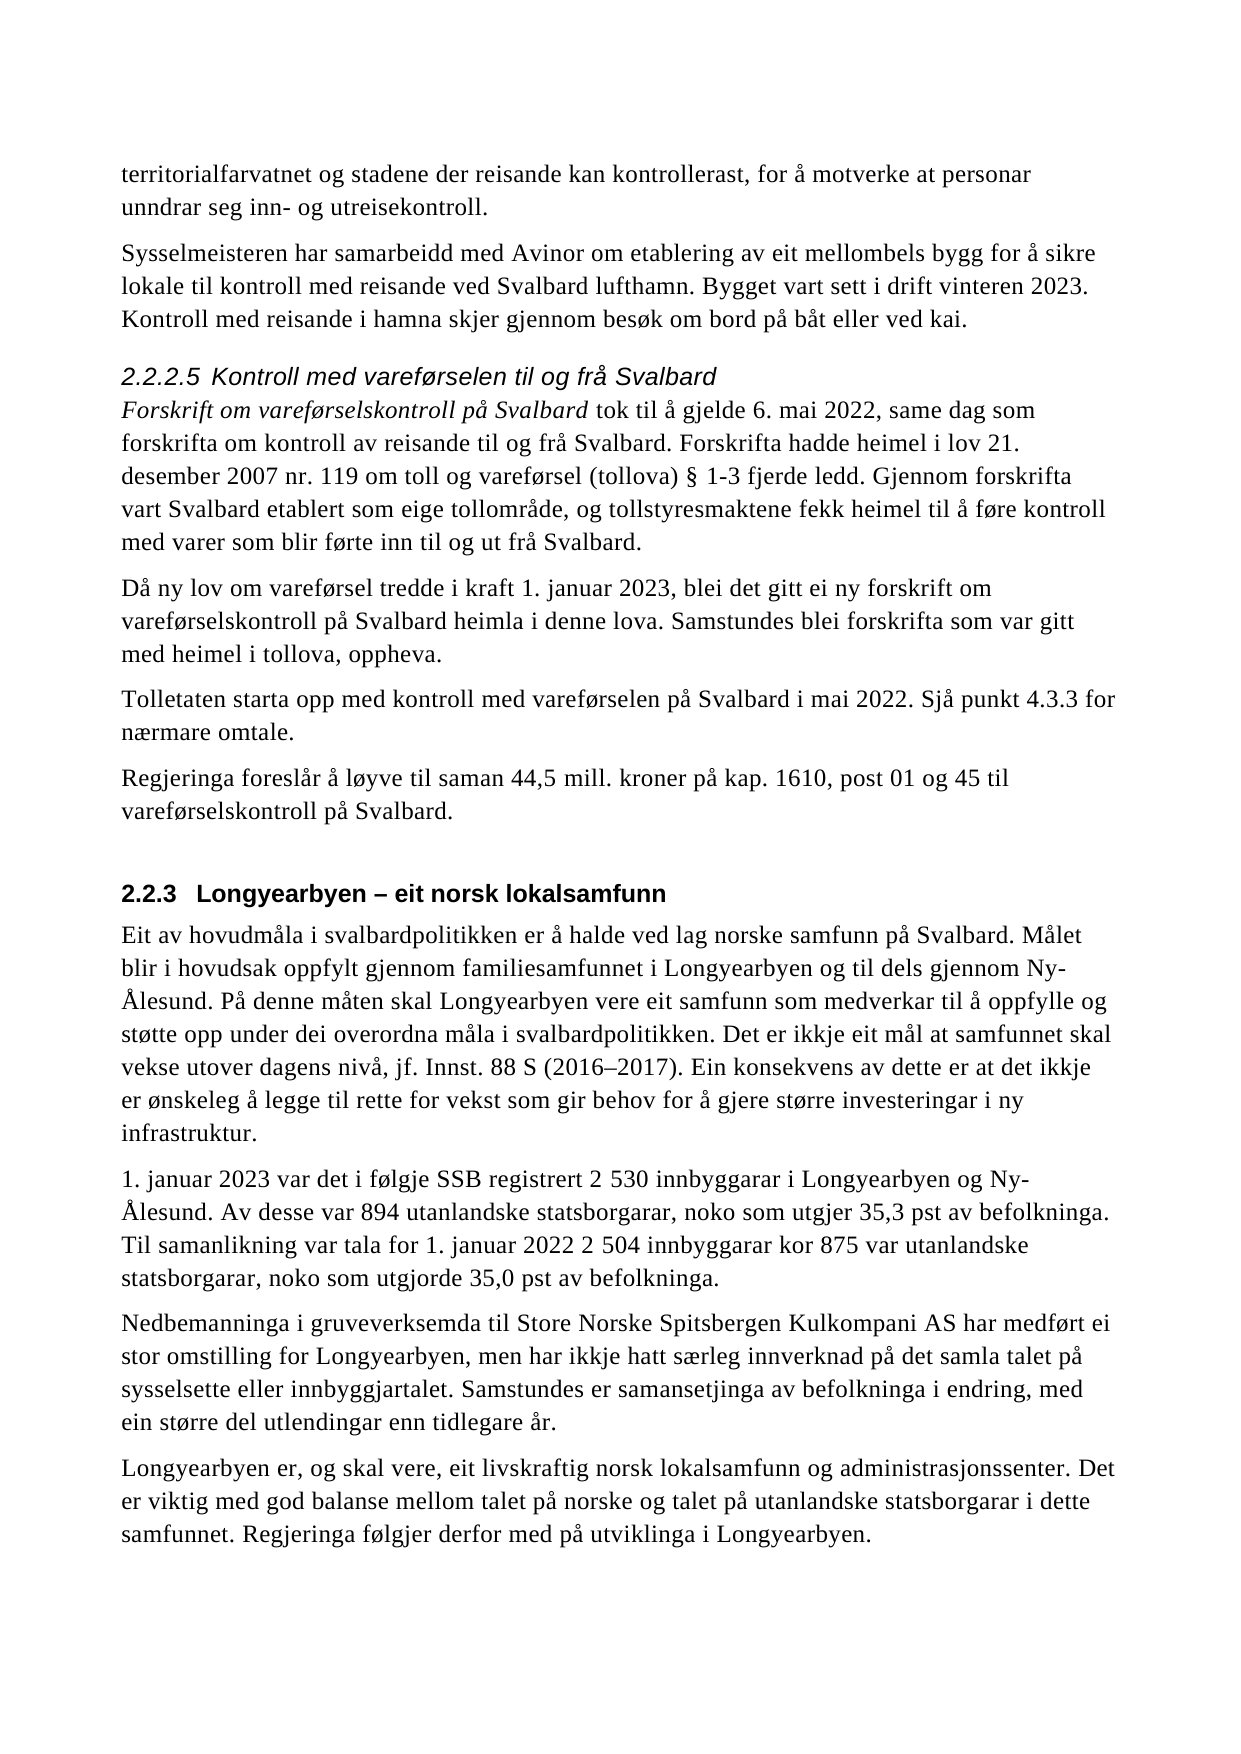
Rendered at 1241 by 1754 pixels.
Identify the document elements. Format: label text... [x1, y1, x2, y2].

subtitle Kontroll med vareførselen til og frå Svalbard [121, 362, 1119, 391]
text Sysselmeisteren har samarbeidd med Avinor om etablering av eit mellombels bygg for å sikre lokale til kontroll med reisande ved Svalbard lufthamn. Bygget vart sett i drift vinteren 2023. Kontroll med reisande i hamna skjer gjennom besøk om bord på båt eller ved kai. [121, 238, 1119, 333]
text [121, 159, 1119, 221]
text Tolletaten starta opp med kontroll med vareførselen på Svalbard i mai 2022. Sjå punkt 4.3.3 for nærmare omtale. [121, 684, 1119, 746]
text Forskrift om vareførselskontroll på Svalbard tok til å gjelde 6. mai 2022, same dag som forskrifta om kontroll av reisande til og frå Svalbard. Forskrifta hadde heimel i lov 21. desember 2007 nr. 119 om toll og vareførsel (tollova) § 1-3 fjerde ledd. Gjennom forskrifta vart Svalbard etablert som eige tollområde, og tollstyresmaktene fekk heimel til å føre kontroll med varer som blir førte inn til og ut frå Svalbard. [121, 395, 1119, 556]
text Eit av hovudmåla i svalbardpolitikken er å halde ved lag norske samfunn på Svalbard. Målet blir i hovudsak oppfylt gjennom familiesamfunnet i Longyearbyen og til dels gjennom Ny-Ålesund. På denne måten skal Longyearbyen vere eit samfunn som medverkar til å oppfylle og støtte opp under dei overordna måla i svalbardpolitikken. Det er ikkje eit mål at samfunnet skal vekse utover dagens nivå, jf. Innst. 88 S (2016–2017). Ein konsekvens av dette er at det ikkje er ønskeleg å legge til rette for vekst som gir behov for å gjere større investeringar i ny infrastruktur. [121, 920, 1119, 1147]
text Nedbemanninga i gruveverksemda til Store Norske Spitsbergen Kulkompani AS har medført ei stor omstilling for Longyearbyen, men har ikkje hatt særleg innverknad på det samla talet på sysselsette eller innbyggjartalet. Samstundes er samansetjinga av befolkninga i endring, med ein større del utlendingar enn tidlegare år. [121, 1308, 1119, 1436]
text Regjeringa foreslår å løyve til saman 44,5 mill. kroner på kap. 1610, post 01 og 45 til vareførselskontroll på Svalbard. [121, 763, 1119, 824]
subtitle Longyearbyen – eit norsk lokalsamfunn [121, 879, 1119, 908]
text Longyearbyen er, og skal vere, eit livskraftig norsk lokalsamfunn og administrasjonssenter. Det er viktig med god balanse mellom talet på norske og talet på utanlandske statsborgarar i dette samfunnet. Regjeringa følgjer derfor med på utviklinga i Longyearbyen. [121, 1453, 1119, 1548]
text 1. januar 2023 var det i følgje SSB registrert 2 530 innbyggarar i Longyearbyen og Ny-Ålesund. Av desse var 894 utanlandske statsborgarar, noko som utgjer 35,3 pst av befolkninga. Til samanlikning var tala for 1. januar 2022 2 504 innbyggarar kor 875 var utanlandske statsborgarar, noko som utgjorde 35,0 pst av befolkninga. [121, 1164, 1119, 1292]
text Då ny lov om vareførsel tredde i kraft 1. januar 2023, blei det gitt ei ny forskrift om vareførselskontroll på Svalbard heimla i denne lova. Samstundes blei forskrifta som var gitt med heimel i tollova, oppheva. [121, 573, 1119, 667]
